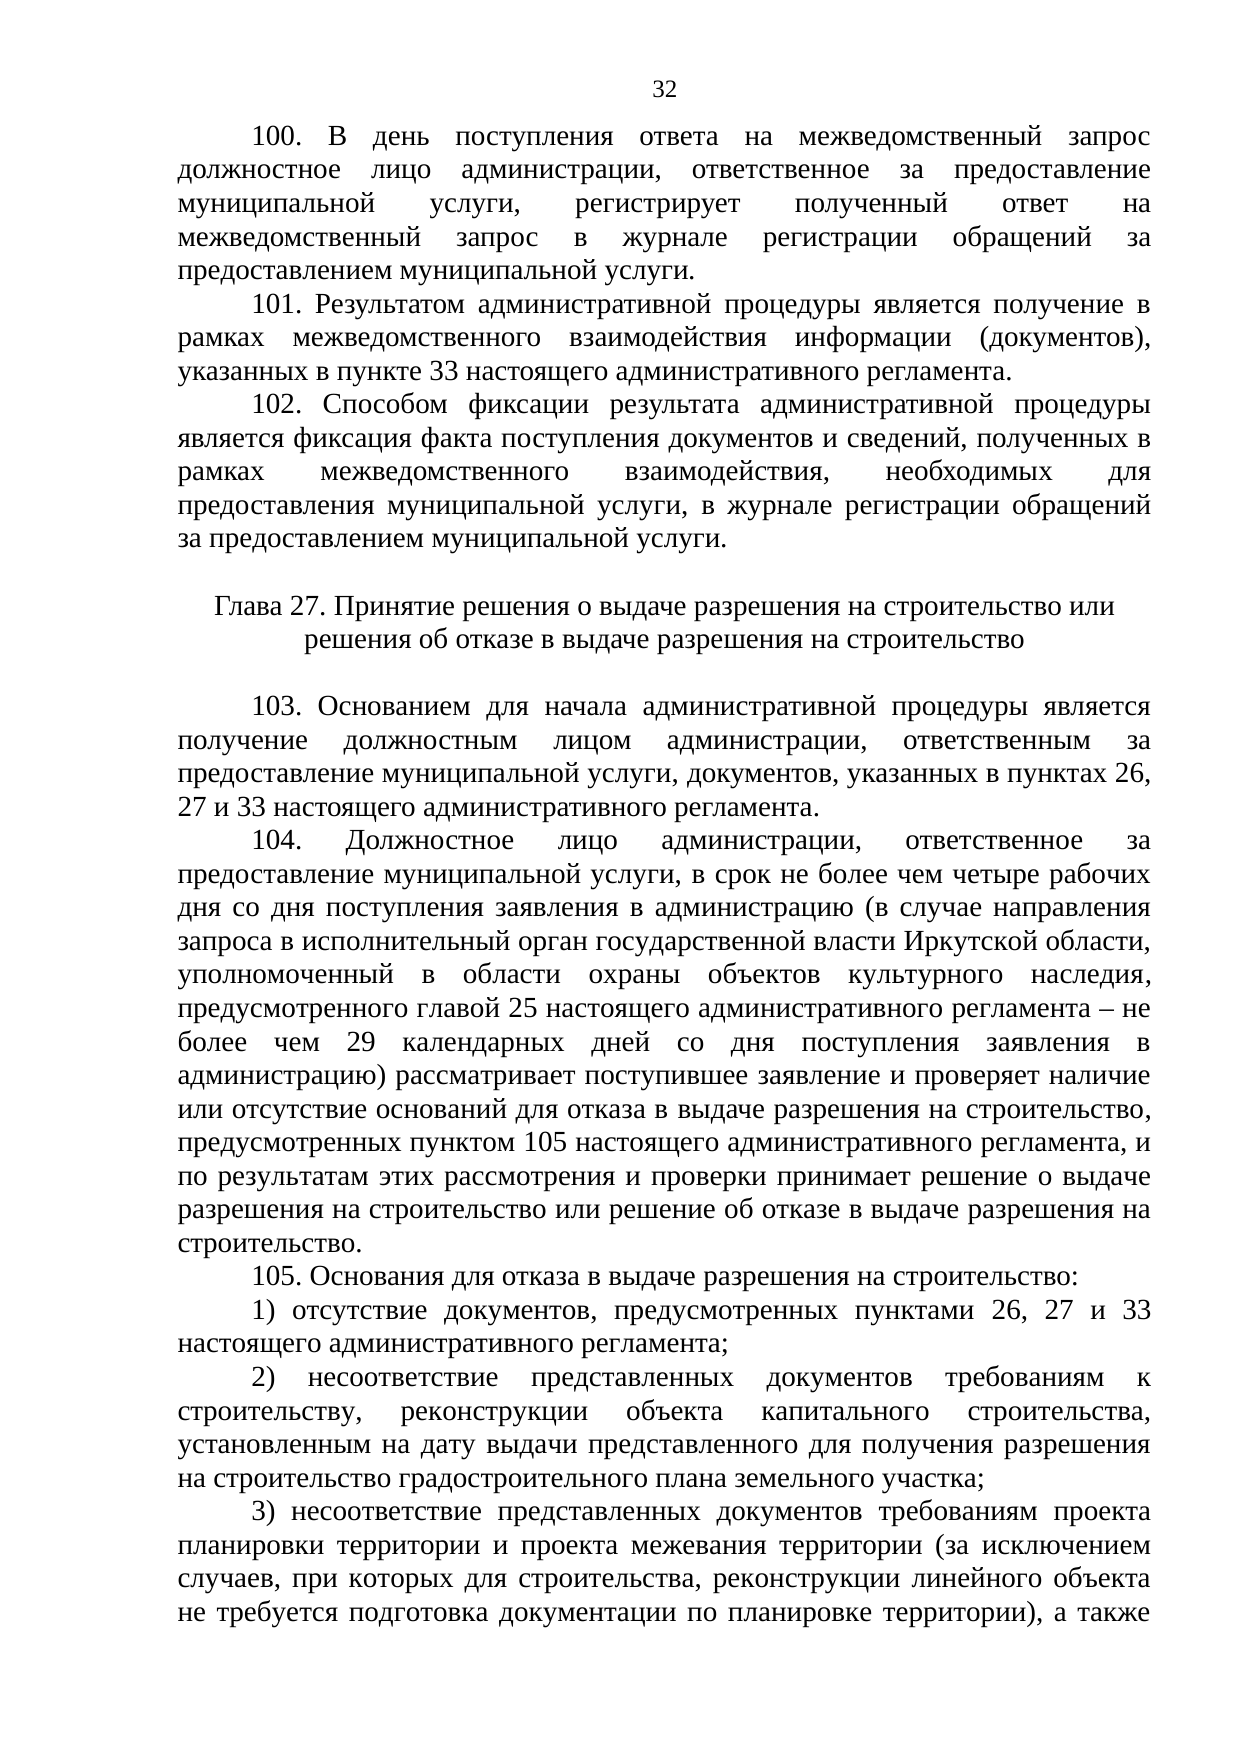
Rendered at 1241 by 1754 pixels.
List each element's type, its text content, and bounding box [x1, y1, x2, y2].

text 102. Способом фиксации результата административной процедуры является фиксация факта поступления документов и сведений, полученных в рамках межведомственного взаимодействия, необходимых для предоставления муниципальной услуги, в журнале регистрации обращений за предоставлением муниципальной услуги. [177, 386, 1152, 554]
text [177, 1493, 1152, 1627]
text Глава 27. Принятие решения о выдаче разрешения на строительство или решения об отказе в выдаче разрешения на строительство [177, 588, 1152, 655]
text 1) отсутствие документов, предусмотренных пунктами 26, 27 и 33 настоящего административного регламента; [177, 1292, 1152, 1359]
text 2) несоответствие представленных документов требованиям к строительству, реконструкции объекта капитального строительства, установленным на дату выдачи представленного для получения разрешения на строительство градостроительного плана земельного участка; [177, 1359, 1152, 1493]
text 101. Результатом административной процедуры является получение в рамках межведомственного взаимодействия информации (документов), указанных в пункте 33 настоящего административного регламента. [177, 286, 1152, 386]
text 103. Основанием для начала административной процедуры является получение должностным лицом администрации, ответственным за предоставление муниципальной услуги, документов, указанных в пунктах 26, 27 и 33 настоящего административного регламента. [177, 688, 1152, 822]
text 104. Должностное лицо администрации, ответственное за предоставление муниципальной услуги, в срок не более чем четыре рабочих дня со дня поступления заявления в администрацию (в случае направления запроса в исполнительный орган государственной власти Иркутской области, уполномоченный в области охраны объектов культурного наследия, предусмотренного главой 25 настоящего административного регламента – не более чем 29 календарных дней со дня поступления заявления в администрацию) рассматривает поступившее заявление и проверяет наличие или отсутствие оснований для отказа в выдаче разрешения на строительство, предусмотренных пунктом 105 настоящего административного регламента, и по результатам этих рассмотрения и проверки принимает решение о выдаче разрешения на строительство или решение об отказе в выдаче разрешения на строительство. [177, 822, 1152, 1258]
text 105. Основания для отказа в выдаче разрешения на строительство: [177, 1258, 1152, 1292]
text 100. В день поступления ответа на межведомственный запрос должностное лицо администрации, ответственное за предоставление муниципальной услуги, регистрирует полученный ответ на межведомственный запрос в журнале регистрации обращений за предоставлением муниципальной услуги. [177, 118, 1152, 286]
